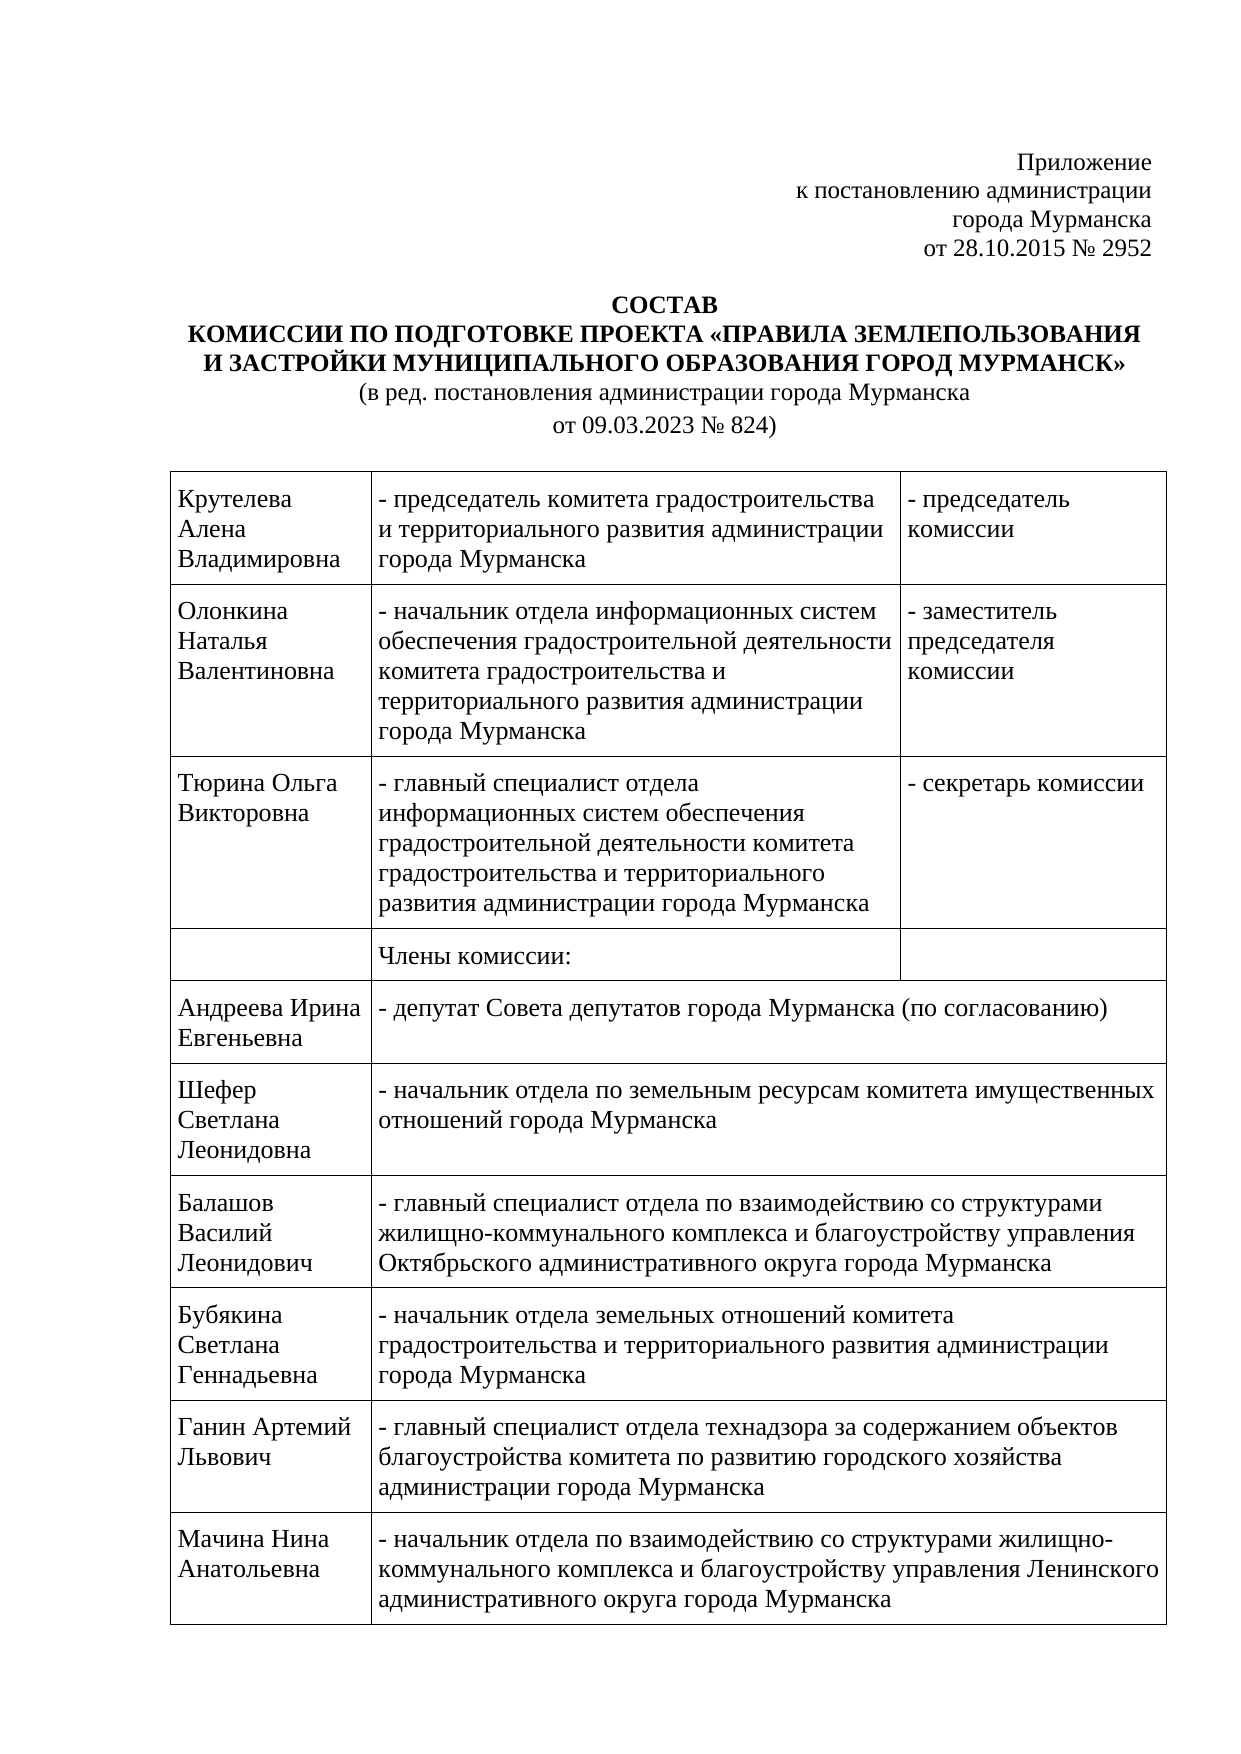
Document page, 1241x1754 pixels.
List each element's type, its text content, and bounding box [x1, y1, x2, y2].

table_cell - главный специалист отдела по взаимодействию со структурами жилищно-коммунального комплекса и благоустройству управления Октябрьского административного округа города Мурманска [372, 1176, 1166, 1287]
table_cell - заместитель председателя комиссии [901, 585, 1166, 756]
title СОСТАВ [177, 291, 1152, 319]
table_header - председатель комиссии [901, 472, 1166, 583]
text от 28.10.2015 № 2952 [177, 233, 1152, 262]
title И ЗАСТРОЙКИ МУНИЦИПАЛЬНОГО ОБРАЗОВАНИЯ ГОРОД МУРМАНСК» [177, 348, 1152, 377]
table_cell - главный специалист отдела технадзора за содержанием объектов благоустройства комитета по развитию городского хозяйства администрации города Мурманска [372, 1401, 1166, 1512]
text города Мурманска [177, 204, 1152, 233]
table_cell Тюрина Ольга Викторовна [171, 757, 371, 928]
table_cell Мачина Нина Анатольевна [171, 1513, 371, 1624]
table_cell [171, 929, 371, 980]
table_cell Члены комиссии: [372, 929, 900, 980]
table_cell - главный специалист отдела информационных систем обеспечения градостроительной деятельности комитета градостроительства и территориального развития администрации города Мурманска [372, 757, 900, 928]
table_cell Балашов Василий Леонидович [171, 1176, 371, 1287]
table_cell - начальник отдела по взаимодействию со структурами жилищно-коммунального комплекса и благоустройству управления Ленинского административного округа города Мурманска [372, 1513, 1166, 1624]
table_cell [901, 929, 1166, 980]
text к постановлению администрации [177, 176, 1152, 204]
table_cell Андреева Ирина Евгеньевна [171, 981, 371, 1063]
table_cell - депутат Совета депутатов города Мурманска (по согласованию) [372, 981, 1166, 1063]
table_cell Олонкина Наталья Валентиновна [171, 585, 371, 756]
table_cell - начальник отдела информационных систем обеспечения градостроительной деятельности комитета градостроительства и территориального развития администрации города Мурманска [372, 585, 900, 756]
table_cell - начальник отдела земельных отношений комитета градостроительства и территориального развития администрации города Мурманска [372, 1288, 1166, 1399]
table_cell Шефер Светлана Леонидовна [171, 1064, 371, 1175]
table_cell - секретарь комиссии [901, 757, 1166, 928]
text от 09.03.2023 № 824) [177, 410, 1152, 439]
text Приложение [177, 147, 1152, 176]
table_cell Бубякина Светлана Геннадьевна [171, 1288, 371, 1399]
text (в ред. постановления администрации города Мурманска [177, 377, 1152, 406]
title КОМИССИИ ПО ПОДГОТОВКЕ ПРОЕКТА «ПРАВИЛА ЗЕМЛЕПОЛЬЗОВАНИЯ [177, 319, 1152, 348]
table_cell Ганин Артемий Львович [171, 1401, 371, 1512]
table_header - председатель комитета градостроительства и территориального развития администрации города Мурманска [372, 472, 900, 583]
table_header Крутелева Алена Владимировна [171, 472, 371, 583]
table_cell - начальник отдела по земельным ресурсам комитета имущественных отношений города Мурманска [372, 1064, 1166, 1175]
